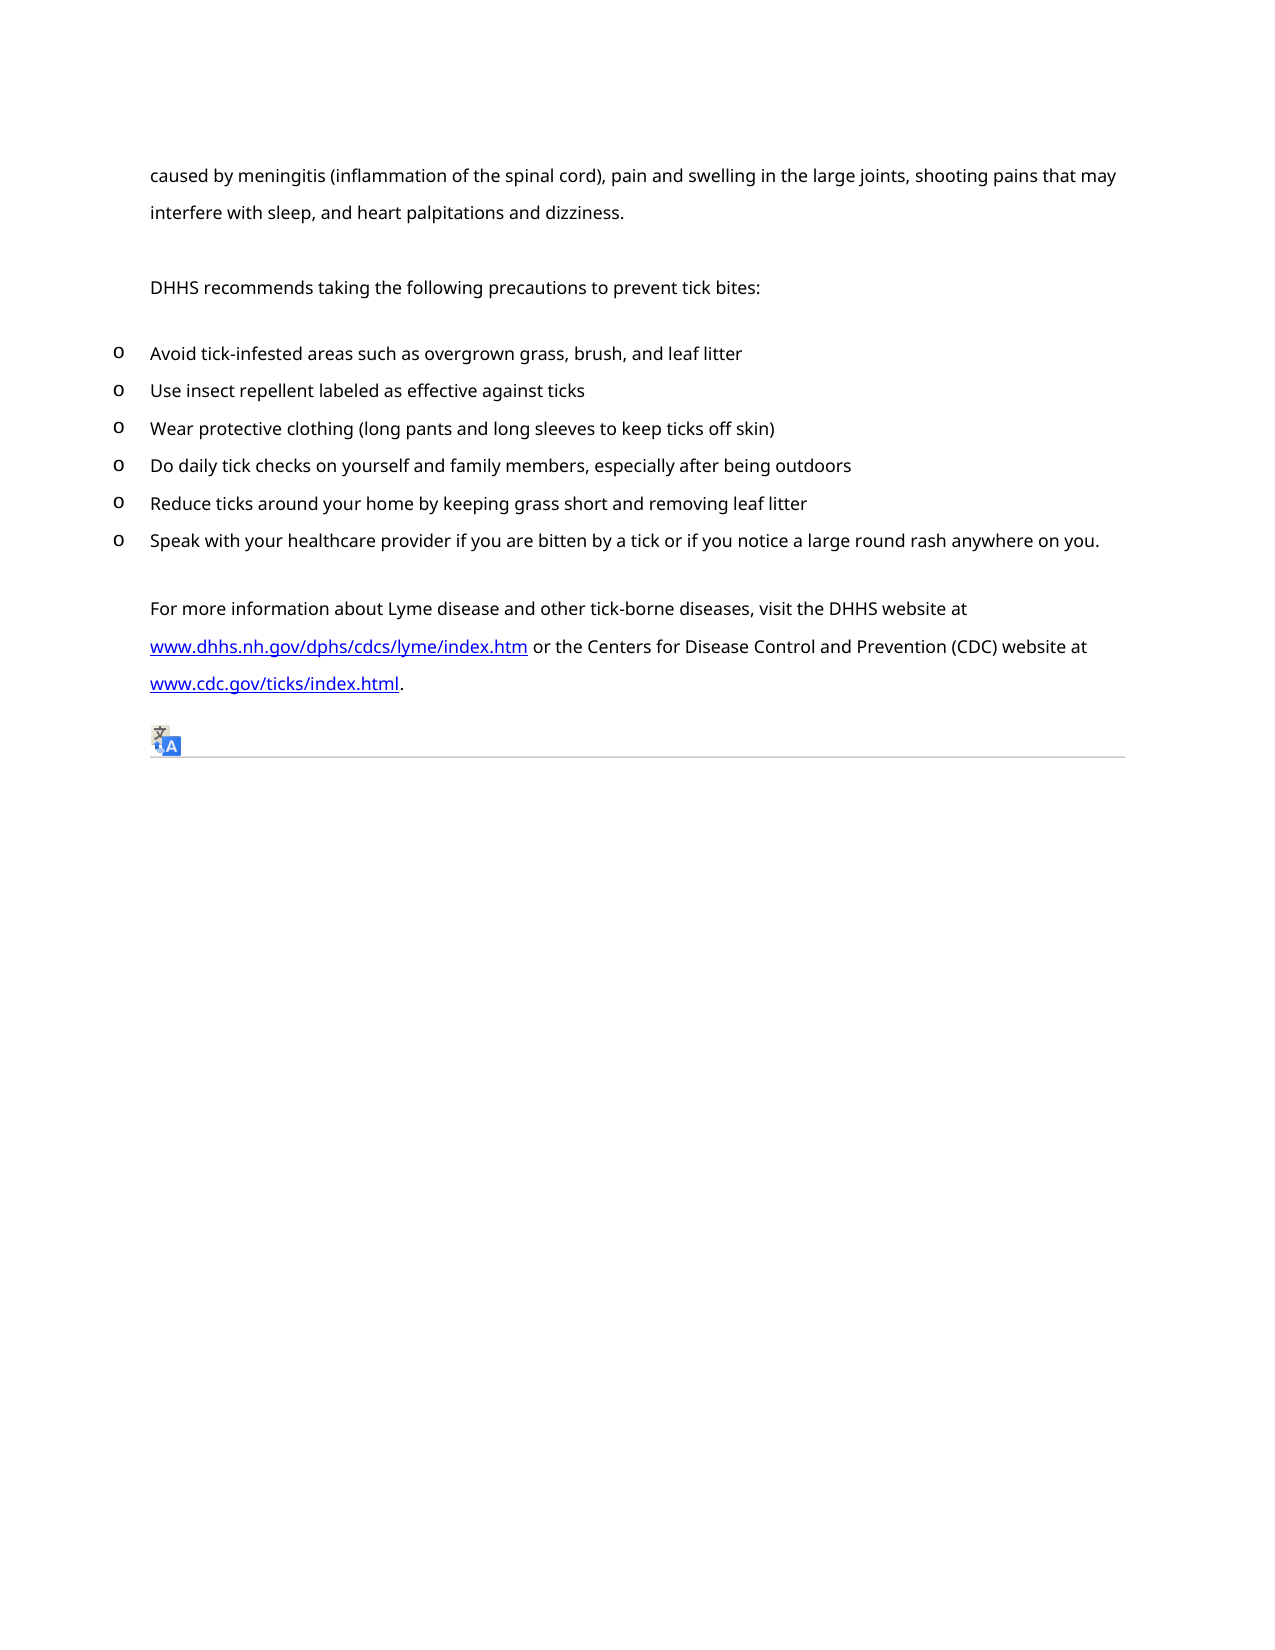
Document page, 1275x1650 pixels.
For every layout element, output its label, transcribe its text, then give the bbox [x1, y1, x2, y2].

text For more information about Lyme disease and other tick-borne diseases, visit the DHHS website at www.dhhs.nh.gov/dphs/cdcs/lyme/index.htm or the Centers for Disease Control and Prevention (CDC) website at www.cdc.gov/ticks/index.html. [150, 583, 1125, 696]
list Reduce ticks around your home by keeping grass short and removing leaf litter [112, 479, 1125, 517]
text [150, 150, 1125, 300]
list Speak with your healthcare provider if you are bitten by a tick or if you notice a large round rash anywhere on you. [112, 517, 1125, 554]
list Wear protective clothing (long pants and long sleeves to keep ticks off skin) [112, 404, 1125, 442]
list Avoid tick-infested areas such as overgrown grass, brush, and leaf litter [112, 329, 1125, 367]
list Do daily tick checks on yourself and family members, especially after being outdoors [112, 442, 1125, 479]
list Use insect repellent labeled as effective against ticks [112, 367, 1125, 404]
picture [150, 725, 182, 756]
